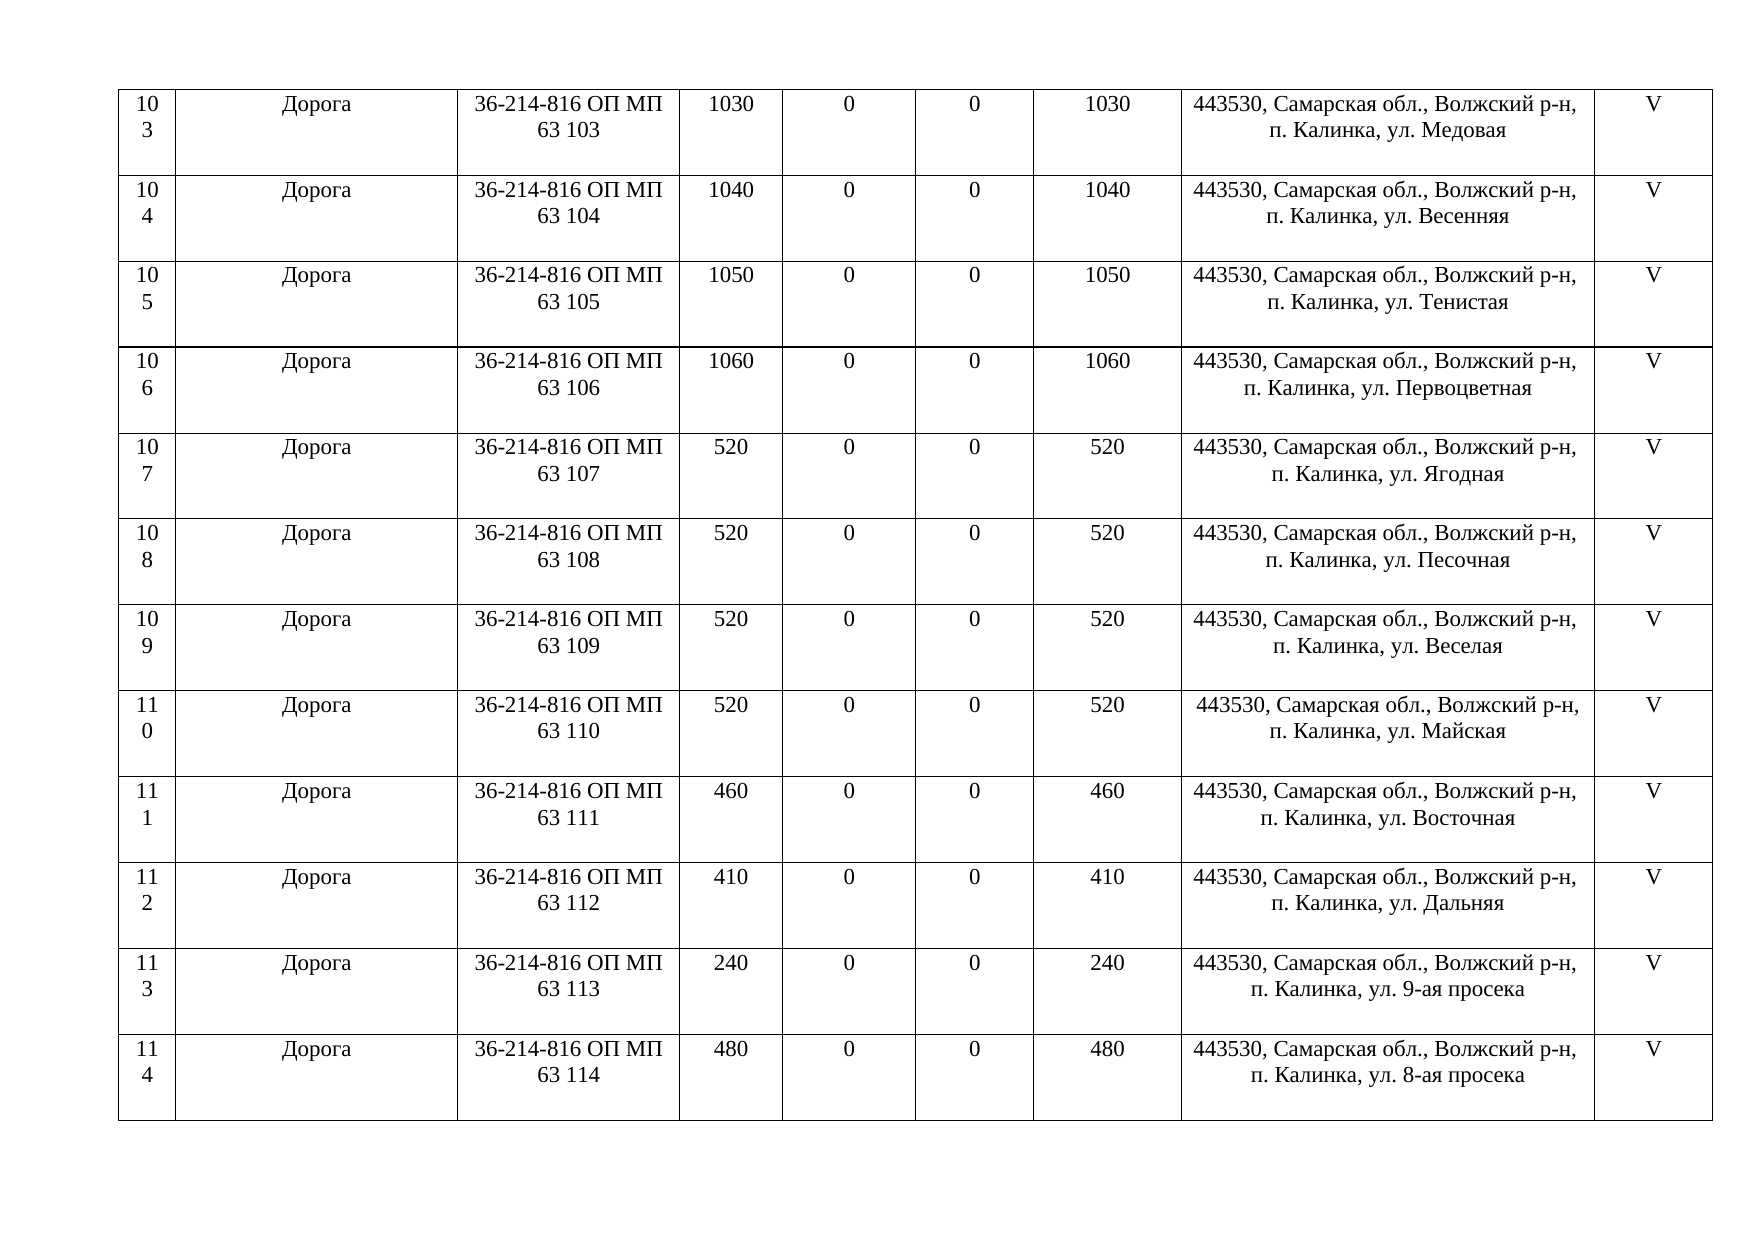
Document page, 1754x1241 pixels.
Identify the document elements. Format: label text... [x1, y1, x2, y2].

table_cell Дорога [176, 519, 457, 604]
table_cell 0 [916, 777, 1033, 862]
table_cell 0 [783, 262, 915, 346]
table_cell 443530, Самарская обл., Волжский р-н, п. Калинка, ул. Тенистая [1182, 262, 1594, 346]
table_cell V [1595, 262, 1712, 346]
table_cell 110 [119, 691, 175, 776]
table_cell 0 [783, 519, 915, 604]
table_cell 410 [680, 863, 782, 948]
table_cell 443530, Самарская обл., Волжский р-н, п. Калинка, ул. 9-ая просека [1182, 949, 1594, 1034]
table_cell 1040 [1034, 176, 1181, 261]
table_cell V [1595, 777, 1712, 862]
table_cell 443530, Самарская обл., Волжский р-н, п. Калинка, ул. Первоцветная [1182, 348, 1594, 432]
table_cell 36-214-816 ОП МП 63 109 [458, 605, 679, 690]
table_cell 410 [1034, 863, 1181, 948]
table_cell 443530, Самарская обл., Волжский р-н, п. Калинка, ул. 8-ая просека [1182, 1035, 1594, 1120]
table_cell 111 [119, 777, 175, 862]
table_cell 520 [680, 605, 782, 690]
table_cell 1040 [680, 176, 782, 261]
table_cell 0 [916, 90, 1033, 174]
table_cell 0 [783, 949, 915, 1034]
table_cell Дорога [176, 434, 457, 518]
table_cell 0 [916, 1035, 1033, 1120]
table_cell 0 [916, 691, 1033, 776]
table_cell 0 [916, 863, 1033, 948]
table_cell 0 [783, 1035, 915, 1120]
table_cell 0 [916, 434, 1033, 518]
table_cell 0 [783, 605, 915, 690]
table_cell Дорога [176, 691, 457, 776]
table_cell 108 [119, 519, 175, 604]
table_cell 520 [680, 519, 782, 604]
table_cell Дорога [176, 90, 457, 174]
table_cell 36-214-816 ОП МП 63 108 [458, 519, 679, 604]
table_cell 520 [1034, 605, 1181, 690]
table_cell 113 [119, 949, 175, 1034]
table_cell Дорога [176, 1035, 457, 1120]
table_cell Дорога [176, 605, 457, 690]
table_cell 443530, Самарская обл., Волжский р-н, п. Калинка, ул. Ягодная [1182, 434, 1594, 518]
table_cell 460 [680, 777, 782, 862]
table_cell 36-214-816 ОП МП 63 110 [458, 691, 679, 776]
table_cell 36-214-816 ОП МП 63 106 [458, 348, 679, 432]
table_cell V [1595, 691, 1712, 776]
table_cell 0 [783, 348, 915, 432]
table_cell 36-214-816 ОП МП 63 113 [458, 949, 679, 1034]
table_cell Дорога [176, 176, 457, 261]
table_cell 520 [1034, 519, 1181, 604]
table_cell 443530, Самарская обл., Волжский р-н, п. Калинка, ул. Весенняя [1182, 176, 1594, 261]
table_cell 240 [680, 949, 782, 1034]
table_cell 520 [1034, 434, 1181, 518]
table_cell 104 [119, 176, 175, 261]
table_cell V [1595, 519, 1712, 604]
table_cell 0 [783, 777, 915, 862]
table_cell V [1595, 176, 1712, 261]
table_cell 109 [119, 605, 175, 690]
table_cell 443530, Самарская обл., Волжский р-н, п. Калинка, ул. Песочная [1182, 519, 1594, 604]
table_cell 0 [916, 949, 1033, 1034]
table_cell 36-214-816 ОП МП 63 112 [458, 863, 679, 948]
table_cell 105 [119, 262, 175, 346]
table_cell V [1595, 605, 1712, 690]
table_cell 0 [916, 176, 1033, 261]
table_cell 1050 [1034, 262, 1181, 346]
table_cell 1030 [680, 90, 782, 174]
table_cell 36-214-816 ОП МП 63 105 [458, 262, 679, 346]
table_cell 0 [783, 90, 915, 174]
table_cell 1030 [1034, 90, 1181, 174]
table_cell 103 [119, 90, 175, 174]
table_cell 0 [916, 348, 1033, 432]
table_cell V [1595, 90, 1712, 174]
table_cell 240 [1034, 949, 1181, 1034]
table_cell 1060 [680, 348, 782, 432]
table_cell 36-214-816 ОП МП 63 107 [458, 434, 679, 518]
table_cell 443530, Самарская обл., Волжский р-н, п. Калинка, ул. Веселая [1182, 605, 1594, 690]
table_cell 0 [783, 691, 915, 776]
table_cell 36-214-816 ОП МП 63 111 [458, 777, 679, 862]
table_cell Дорога [176, 262, 457, 346]
table_cell Дорога [176, 863, 457, 948]
table_cell 520 [1034, 691, 1181, 776]
table_cell V [1595, 348, 1712, 432]
table_cell 443530, Самарская обл., Волжский р-н, п. Калинка, ул. Майская [1182, 691, 1594, 776]
table_cell 36-214-816 ОП МП 63 103 [458, 90, 679, 174]
table_cell 520 [680, 434, 782, 518]
table_cell 480 [1034, 1035, 1181, 1120]
table_cell 0 [916, 605, 1033, 690]
table_cell V [1595, 434, 1712, 518]
table_cell 460 [1034, 777, 1181, 862]
table_cell 112 [119, 863, 175, 948]
table_cell 443530, Самарская обл., Волжский р-н, п. Калинка, ул. Восточная [1182, 777, 1594, 862]
table_cell 1060 [1034, 348, 1181, 432]
table_cell 36-214-816 ОП МП 63 104 [458, 176, 679, 261]
table_cell Дорога [176, 949, 457, 1034]
table_cell Дорога [176, 777, 457, 862]
table_cell V [1595, 949, 1712, 1034]
table_cell 114 [119, 1035, 175, 1120]
table_cell V [1595, 1035, 1712, 1120]
table_cell 1050 [680, 262, 782, 346]
table_cell 36-214-816 ОП МП 63 114 [458, 1035, 679, 1120]
table_cell 520 [680, 691, 782, 776]
table_cell 107 [119, 434, 175, 518]
table_cell 443530, Самарская обл., Волжский р-н, п. Калинка, ул. Медовая [1182, 90, 1594, 174]
table_cell 0 [916, 519, 1033, 604]
table_cell Дорога [176, 348, 457, 432]
table_cell 0 [783, 434, 915, 518]
table_cell 0 [783, 176, 915, 261]
table_cell 106 [119, 348, 175, 432]
table_cell 443530, Самарская обл., Волжский р-н, п. Калинка, ул. Дальняя [1182, 863, 1594, 948]
table_cell 0 [916, 262, 1033, 346]
table_cell V [1595, 863, 1712, 948]
table_cell 480 [680, 1035, 782, 1120]
table_cell 0 [783, 863, 915, 948]
